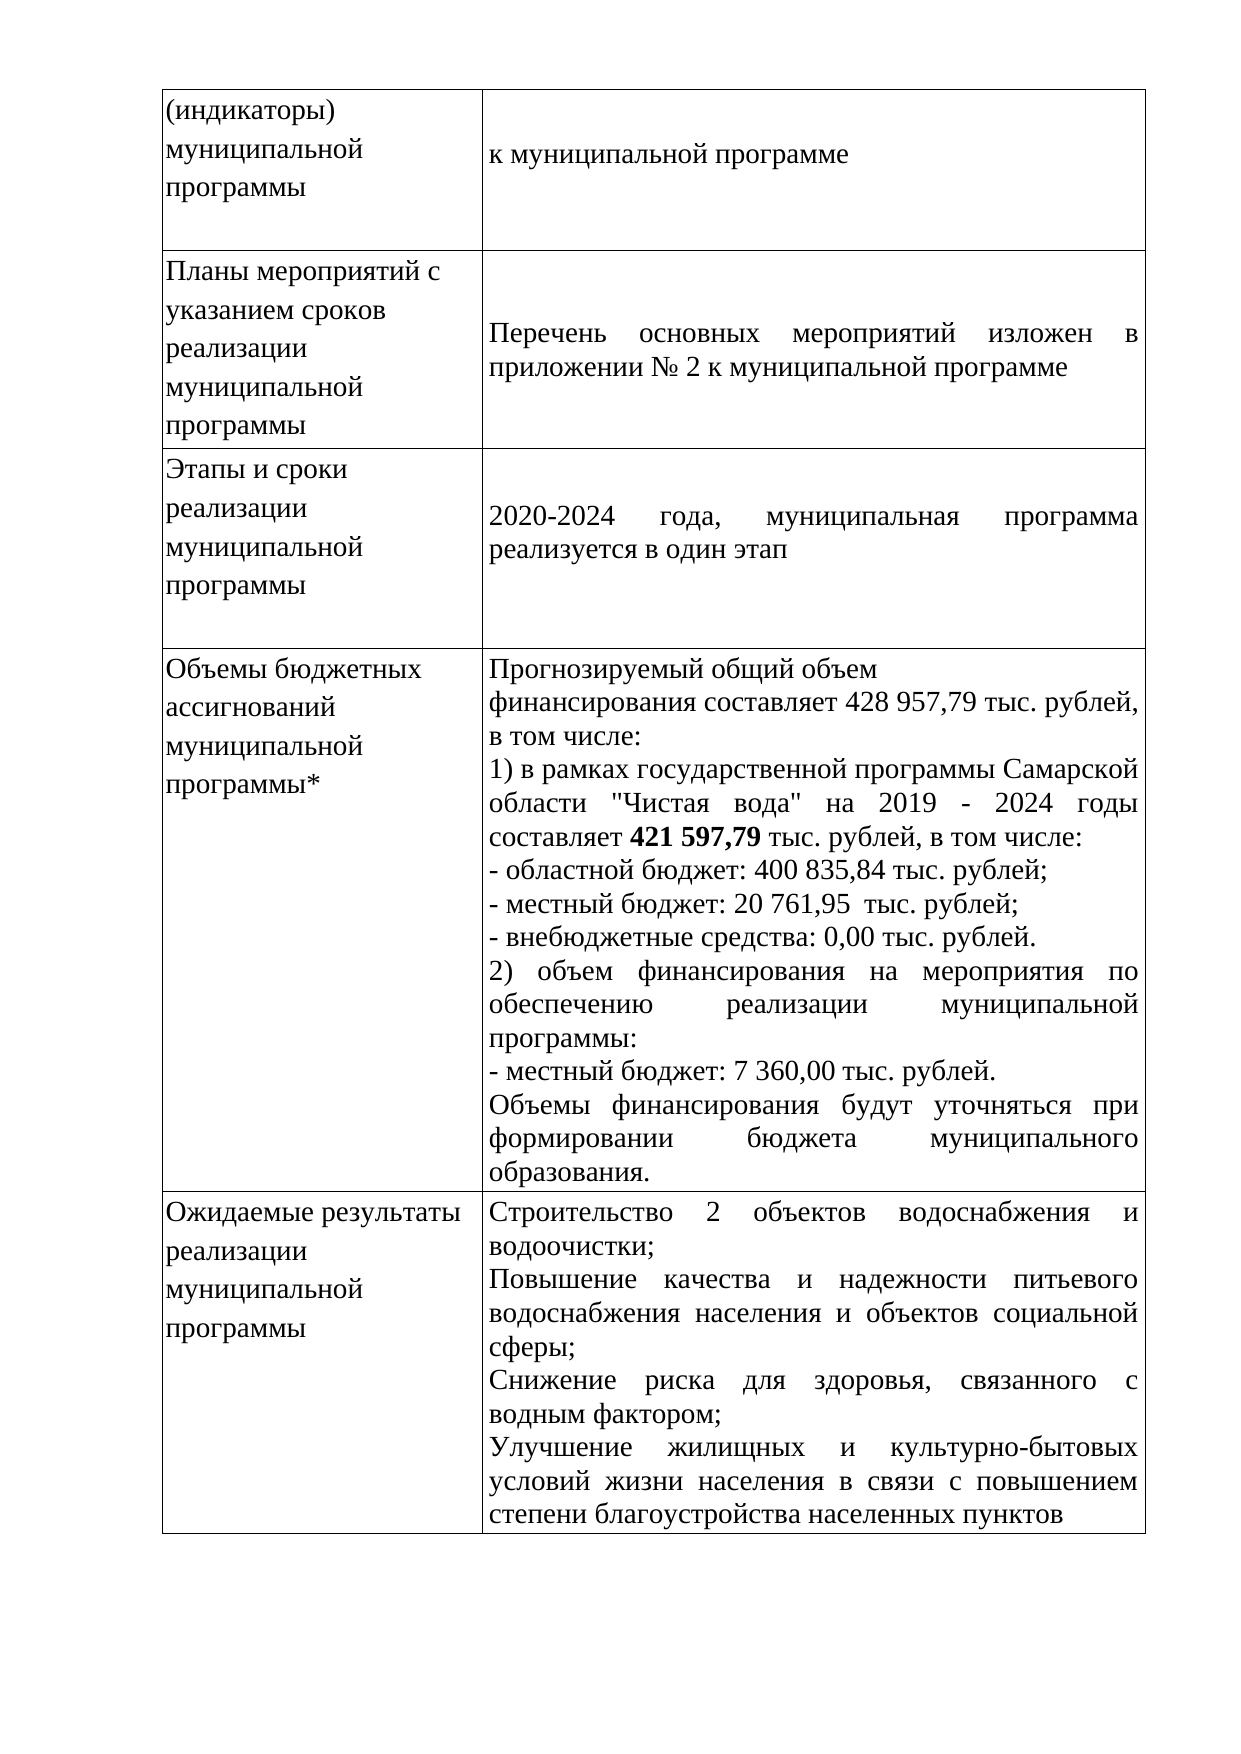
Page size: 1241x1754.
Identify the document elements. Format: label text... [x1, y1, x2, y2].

table_cell Прогнозируемый общий объем финансирования составляет 428 957,79 тыс. рублей, в том числе: 1) в рамках государственной программы Самарской области "Чистая вода" на 2019 - 2024 годы составляет 421 597,79 тыс. рублей, в том числе: - областной бюджет: 400 835,84 тыс. рублей; - местный бюджет: 20 761,95 тыс. рублей; - внебюджетные средства: 0,00 тыс. рублей. 2) объем финансирования на мероприятия по обеспечению реализации муниципальной программы: - местный бюджет: 7 360,00 тыс. рублей. Объемы финансирования будут уточняться при формировании бюджета муниципального образования. [483, 649, 1145, 1191]
table_cell 2020-2024 года, муниципальная программа реализуется в один этап [483, 449, 1145, 647]
table_cell Этапы и сроки реализации муниципальной программы [163, 449, 482, 647]
table_cell Перечень основных мероприятий изложен в приложении № 2 к муниципальной программе [483, 251, 1145, 448]
table_cell Строительство 2 объектов водоснабжения и водоочистки; Повышение качества и надежности питьевого водоснабжения населения и объектов социальной сферы; Снижение риска для здоровья, связанного с водным фактором; Улучшение жилищных и культурно-бытовых условий жизни населения в связи с повышением степени благоустройства населенных пунктов [483, 1192, 1145, 1533]
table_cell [483, 90, 1145, 249]
table_cell Объемы бюджетных ассигнований муниципальной программы* [163, 649, 482, 1191]
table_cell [163, 90, 482, 249]
table_cell Ожидаемые результаты реализации муниципальной программы [163, 1192, 482, 1533]
table_cell Планы мероприятий с указанием сроков реализации муниципальной программы [163, 251, 482, 448]
